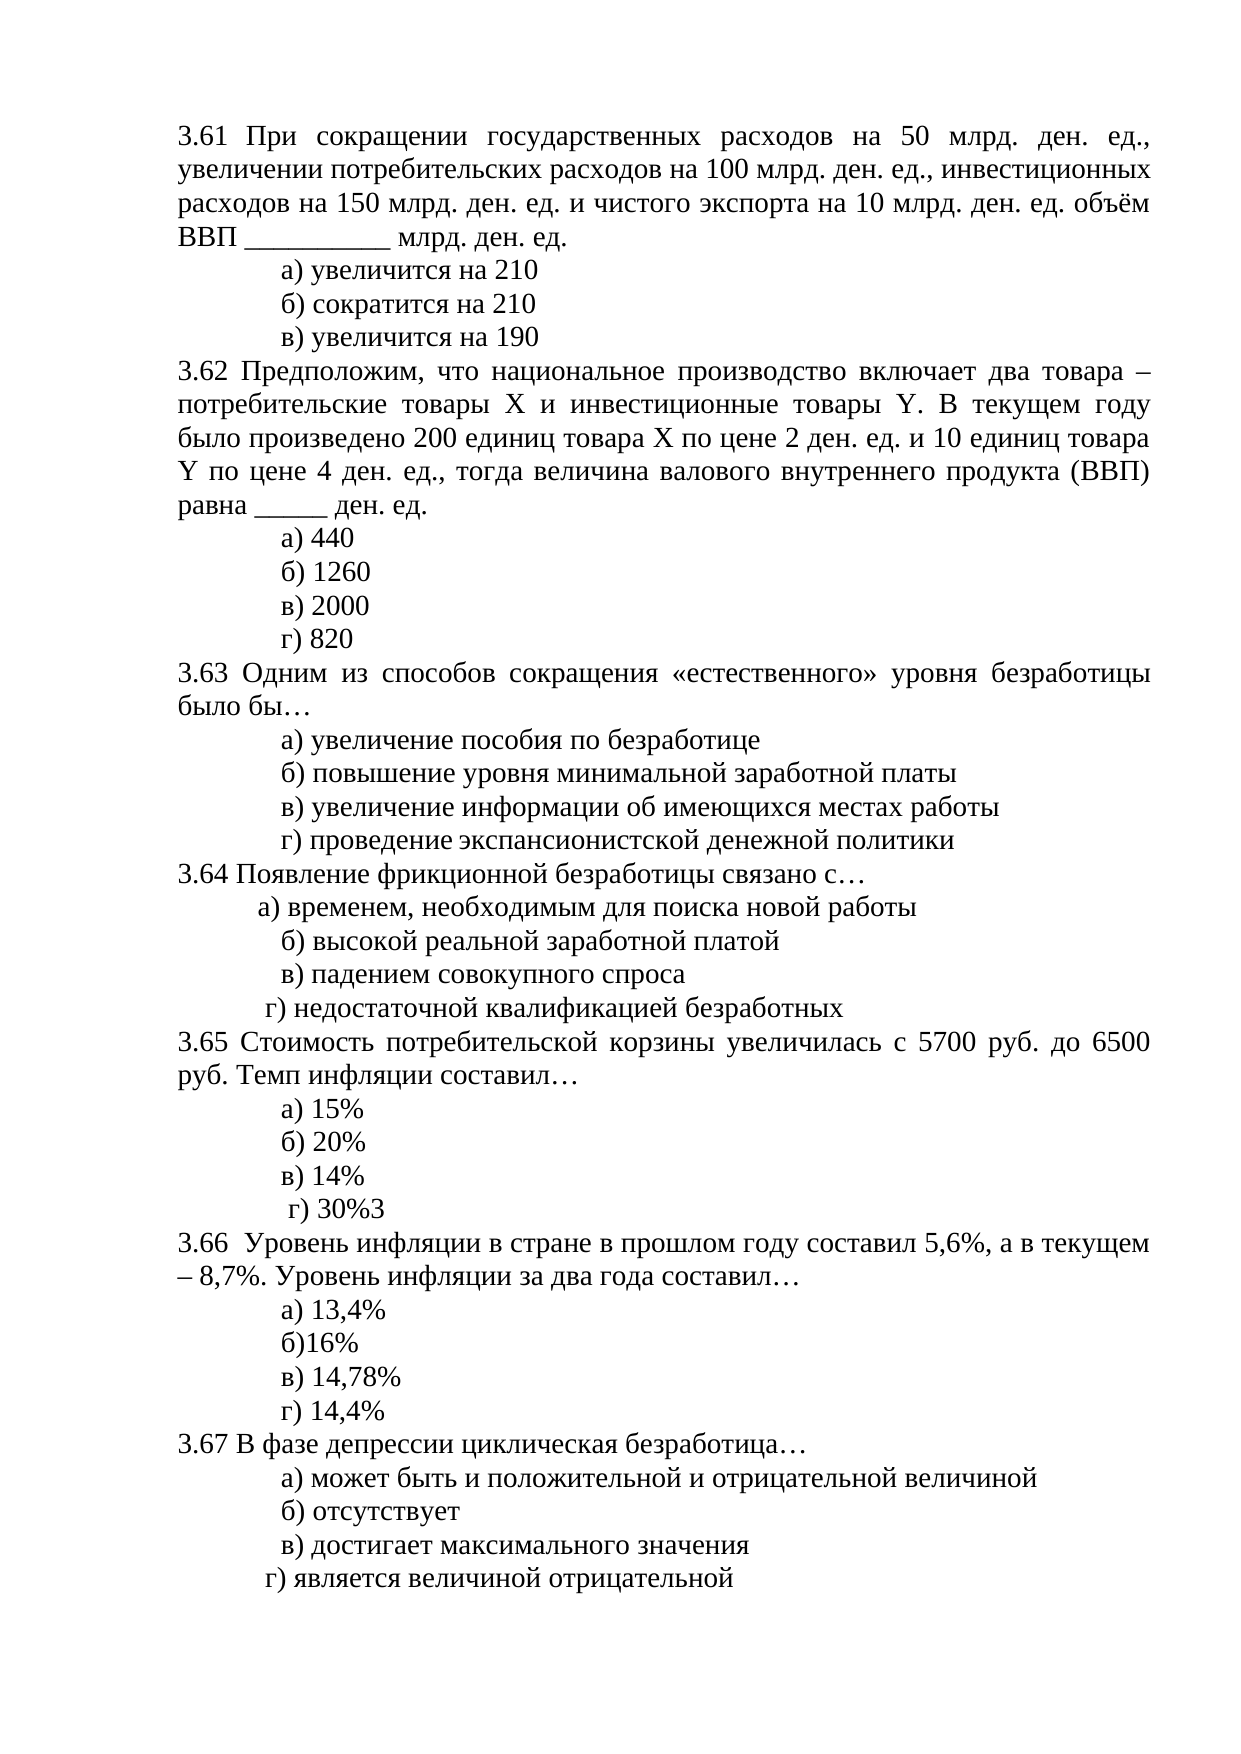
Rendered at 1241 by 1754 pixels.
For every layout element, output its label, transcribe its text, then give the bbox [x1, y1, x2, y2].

text б) 20% [177, 1124, 1152, 1158]
text г) проведение экспансионистской денежной политики [177, 822, 1152, 856]
text 3.62 Предположим, что национальное производство включает два товара – потребительские товары Х и инвестиционные товары Y. В текущем году было произведено 200 единиц товара X по цене 2 ден. ед. и 10 единиц товара Y по цене 4 ден. ед., тогда величина валового внутреннего продукта (ВВП) равна _____ ден. ед. [177, 353, 1152, 521]
text в) 14% [177, 1158, 1152, 1191]
text в) увеличение информации об имеющихся местах работы [177, 789, 1152, 822]
text 3.61 При сокращении государственных расходов на 50 млрд. ден. ед., увеличении потребительских расходов на 100 млрд. ден. ед., инвестиционных расходов на 150 млрд. ден. ед. и чистого экспорта на 10 млрд. ден. ед. объём ВВП __________ млрд. ден. ед. [177, 118, 1152, 252]
text 3.64 Появление фрикционной безработицы связано с… [177, 856, 1152, 889]
text в) увеличится на 190 [281, 319, 1152, 353]
text г) 820 [177, 621, 1152, 655]
text г) 14,4% [177, 1393, 1152, 1426]
text 3.66 Уровень инфляции в стране в прошлом году составил 5,6%, а в текущем – 8,7%. Уровень инфляции за два года составил… [177, 1225, 1152, 1292]
text г) является величиной отрицательной [177, 1560, 1152, 1594]
text г) 30%3 [177, 1191, 1152, 1225]
text а) увеличится на 210 [281, 252, 1152, 286]
text в) достигает максимального значения [177, 1527, 1152, 1560]
text а) 440 [177, 521, 1152, 554]
text 3.67 В фазе депрессии циклическая безработица… [177, 1426, 1152, 1460]
text а) 15% [177, 1091, 1152, 1124]
text б) сократится на 210 [281, 286, 1152, 319]
text а) увеличение пособия по безработице [177, 722, 1152, 755]
text 3.65 Стоимость потребительской корзины увеличилась с 5700 руб. до 6500 руб. Темп инфляции составил… [177, 1024, 1152, 1091]
text в) падением совокупного спроса [177, 957, 1152, 990]
text в) 14,78% [177, 1359, 1152, 1393]
text б) высокой реальной заработной платой [177, 923, 1152, 957]
text 3.63 Одним из способов сокращения «естественного» уровня безработицы было бы… [177, 655, 1152, 722]
text г) недостаточной квалификацией безработных [177, 990, 1152, 1024]
text а) временем, необходимым для поиска новой работы [177, 889, 1152, 923]
text б)16% [177, 1326, 1152, 1359]
text б) повышение уровня минимальной заработной платы [177, 755, 1152, 789]
text б) 1260 [177, 554, 1152, 588]
text б) отсутствует [177, 1493, 1152, 1527]
text в) 2000 [177, 588, 1152, 621]
text а) 13,4% [177, 1292, 1152, 1326]
text а) может быть и положительной и отрицательной величиной [177, 1460, 1152, 1493]
